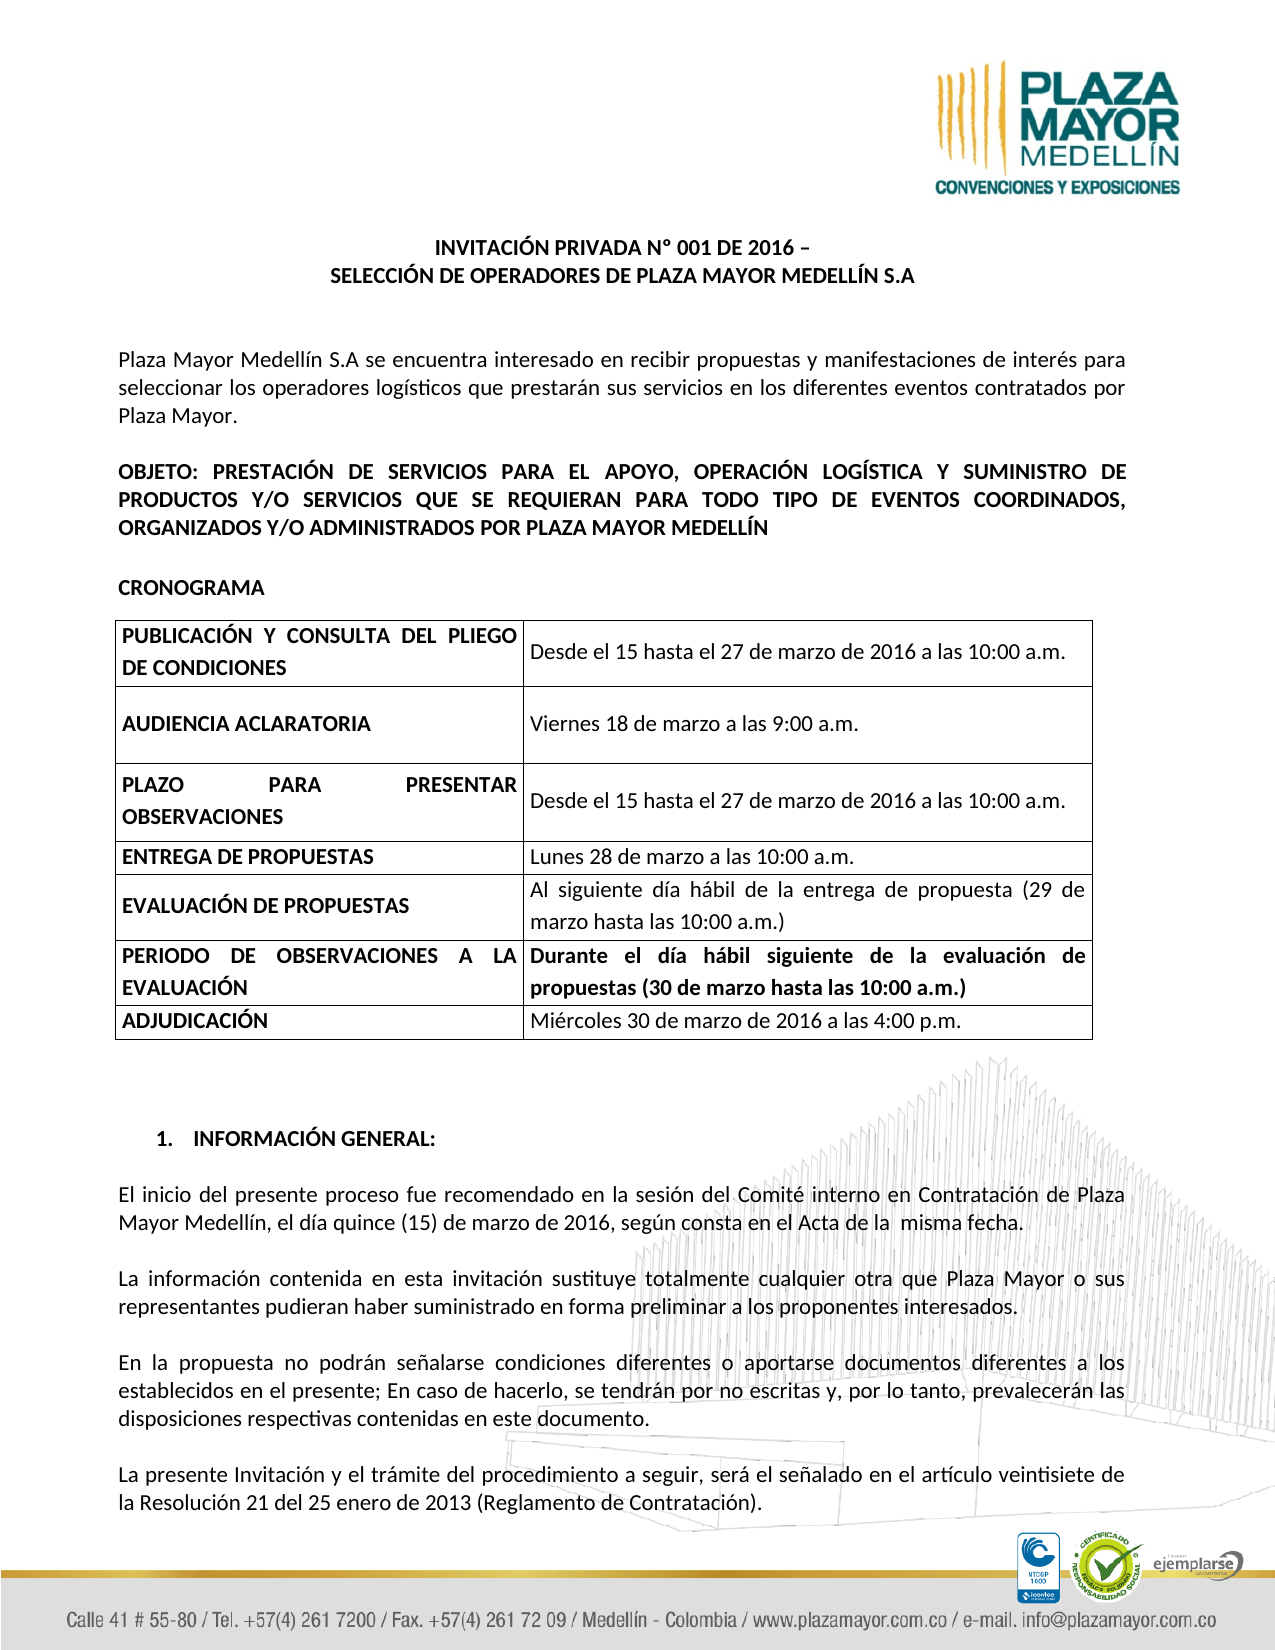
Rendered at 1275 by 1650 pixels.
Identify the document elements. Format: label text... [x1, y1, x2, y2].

list INFORMACIÓN GENERAL: [156, 1124, 1127, 1152]
table_header Desde el 15 hasta el 27 de marzo de 2016 a las 10:00 a.m. [524, 621, 1092, 686]
text OBJETO: PRESTACIÓN DE SERVICIOS PARA EL APOYO, OPERACIÓN LOGÍSTICA Y SUMINISTRO DE PRODUCTOS Y/O SERVICIOS QUE SE REQUIERAN PARA TODO TIPO DE EVENTOS COORDINADOS, ORGANIZADOS Y/O ADMINISTRADOS POR PLAZA MAYOR MEDELLÍN [118, 457, 1127, 541]
text La presente Invitación y el trámite del procedimiento a seguir, será el señalado en el artículo veintisiete de la Resolución 21 del 25 enero de 2013 (Reglamento de Contratación). [118, 1460, 1127, 1516]
table_cell PLAZO PARA PRESENTAR OBSERVACIONES [116, 764, 523, 841]
table_cell Desde el 15 hasta el 27 de marzo de 2016 a las 10:00 a.m. [524, 764, 1092, 841]
text Plaza Mayor Medellín S.A se encuentra interesado en recibir propuestas y manifestaciones de interés para seleccionar los operadores logísticos que prestarán sus servicios en los diferentes eventos contratados por Plaza Mayor. [118, 345, 1127, 429]
text El inicio del presente proceso fue recomendado en la sesión del Comité interno en Contratación de Plaza Mayor Medellín, el día quince (15) de marzo de 2016, según consta en el Acta de la misma fecha. [118, 1180, 1127, 1236]
picture [0, 2, 1275, 1650]
text CRONOGRAMA [118, 573, 1127, 601]
table_cell Miércoles 30 de marzo de 2016 a las 4:00 p.m. [524, 1006, 1092, 1039]
table_cell PERIODO DE OBSERVACIONES A LA EVALUACIÓN [116, 941, 523, 1005]
text La información contenida en esta invitación sustituye totalmente cualquier otra que Plaza Mayor o sus representantes pudieran haber suministrado en forma preliminar a los proponentes interesados. [118, 1264, 1127, 1320]
table_cell EVALUACIÓN DE PROPUESTAS [116, 875, 523, 940]
text En la propuesta no podrán señalarse condiciones diferentes o aportarse documentos diferentes a los establecidos en el presente; En caso de hacerlo, se tendrán por no escritas y, por lo tanto, prevalecerán las disposiciones respectivas contenidas en este documento. [118, 1348, 1127, 1432]
table_cell Al siguiente día hábil de la entrega de propuesta (29 de marzo hasta las 10:00 a.m.) [524, 875, 1092, 940]
table_cell Durante el día hábil siguiente de la evaluación de propuestas (30 de marzo hasta las 10:00 a.m.) [524, 941, 1092, 1005]
table_cell ADJUDICACIÓN [116, 1006, 523, 1039]
table_cell ENTREGA DE PROPUESTAS [116, 842, 523, 874]
text SELECCIÓN DE OPERADORES DE PLAZA MAYOR MEDELLÍN S.A [118, 261, 1127, 289]
table_cell Viernes 18 de marzo a las 9:00 a.m. [524, 687, 1092, 763]
text INVITACIÓN PRIVADA Nº 001 DE 2016 – [118, 233, 1127, 261]
table_header PUBLICACIÓN Y CONSULTA DEL PLIEGO DE CONDICIONES [116, 621, 523, 686]
table_cell AUDIENCIA ACLARATORIA [116, 687, 523, 763]
table_cell Lunes 28 de marzo a las 10:00 a.m. [524, 842, 1092, 874]
